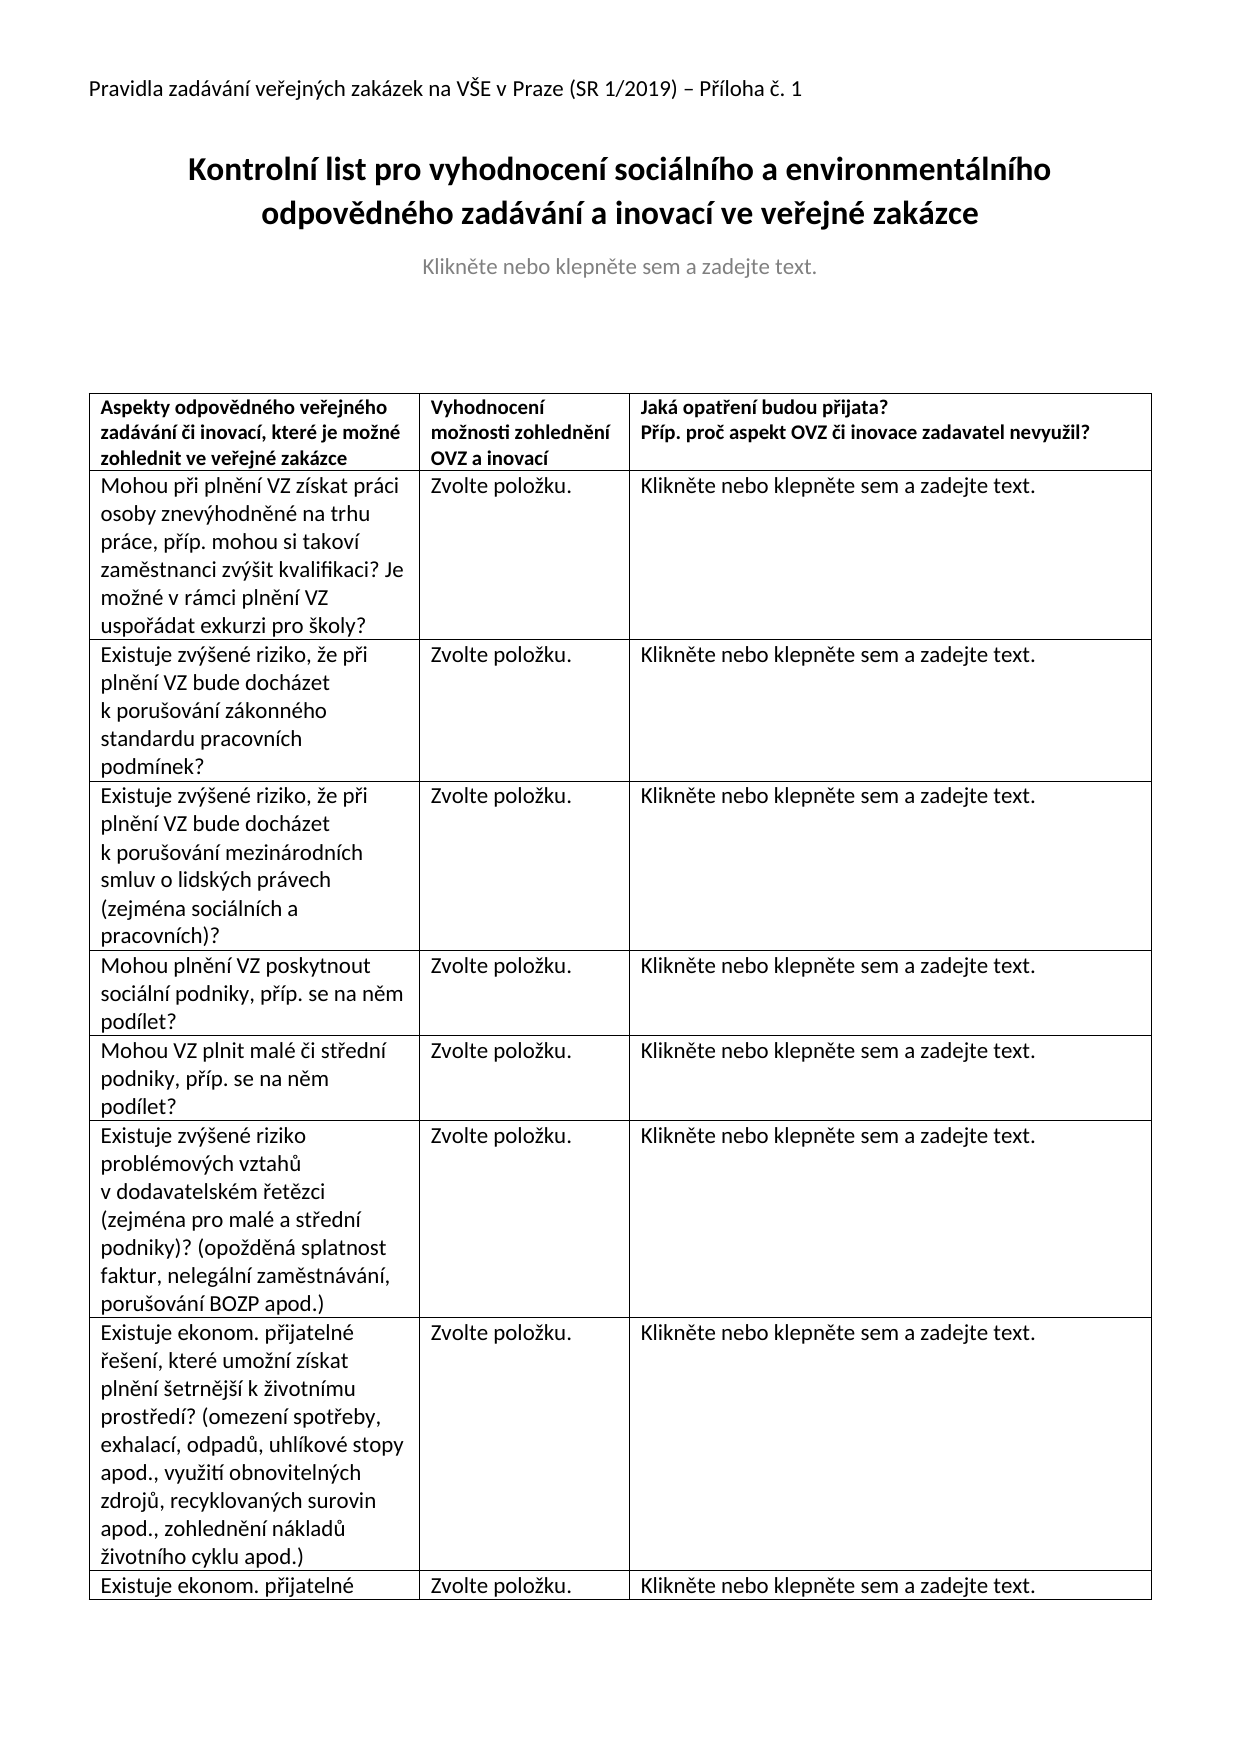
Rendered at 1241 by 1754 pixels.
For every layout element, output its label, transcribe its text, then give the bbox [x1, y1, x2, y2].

table_cell Mohou při plnění VZ získat práci osoby znevýhodněné na trhu práce, příp. mohou si takoví zaměstnanci zvýšit kvalifikaci? Je možné v rámci plnění VZ uspořádat exkurzi pro školy? [90, 471, 419, 639]
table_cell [90, 1571, 419, 1599]
table_cell Existuje ekonom. přijatelné řešení, které umožní získat plnění šetrnější k životnímu prostředí? (omezení spotřeby, exhalací, odpadů, uhlíkové stopy apod., využití obnovitelných zdrojů, recyklovaných surovin apod., zohlednění nákladů životního cyklu apod.) [90, 1318, 419, 1570]
table_cell Existuje zvýšené riziko, že při plnění VZ bude docházet k porušování zákonného standardu pracovních podmínek? [90, 640, 419, 781]
table_cell Mohou plnění VZ poskytnout sociální podniky, příp. se na něm podílet? [90, 951, 419, 1035]
table_header Vyhodnocení možnosti zohlednění OVZ a inovací [420, 394, 629, 470]
table_cell Mohou VZ plnit malé či střední podniky, příp. se na něm podílet? [90, 1036, 419, 1120]
table_header Aspekty odpovědného veřejného zadávání či inovací, které je možné zohlednit ve veřejné zakázce [90, 394, 419, 470]
table_cell Existuje zvýšené riziko, že při plnění VZ bude docházet k porušování mezinárodních smluv o lidských právech (zejména sociálních a pracovních)? [90, 782, 419, 950]
table_header Jaká opatření budou přijata? Příp. proč aspekt OVZ či inovace zadavatel nevyužil? [630, 394, 1151, 470]
table_cell Existuje zvýšené riziko problémových vztahů v dodavatelském řetězci (zejména pro malé a střední podniky)? (opožděná splatnost faktur, nelegální zaměstnávání, porušování BOZP apod.) [90, 1121, 419, 1317]
text Kontrolní list pro vyhodnocení sociálního a environmentálního odpovědného zadávání a inovací ve veřejné zakázce [89, 148, 1152, 232]
